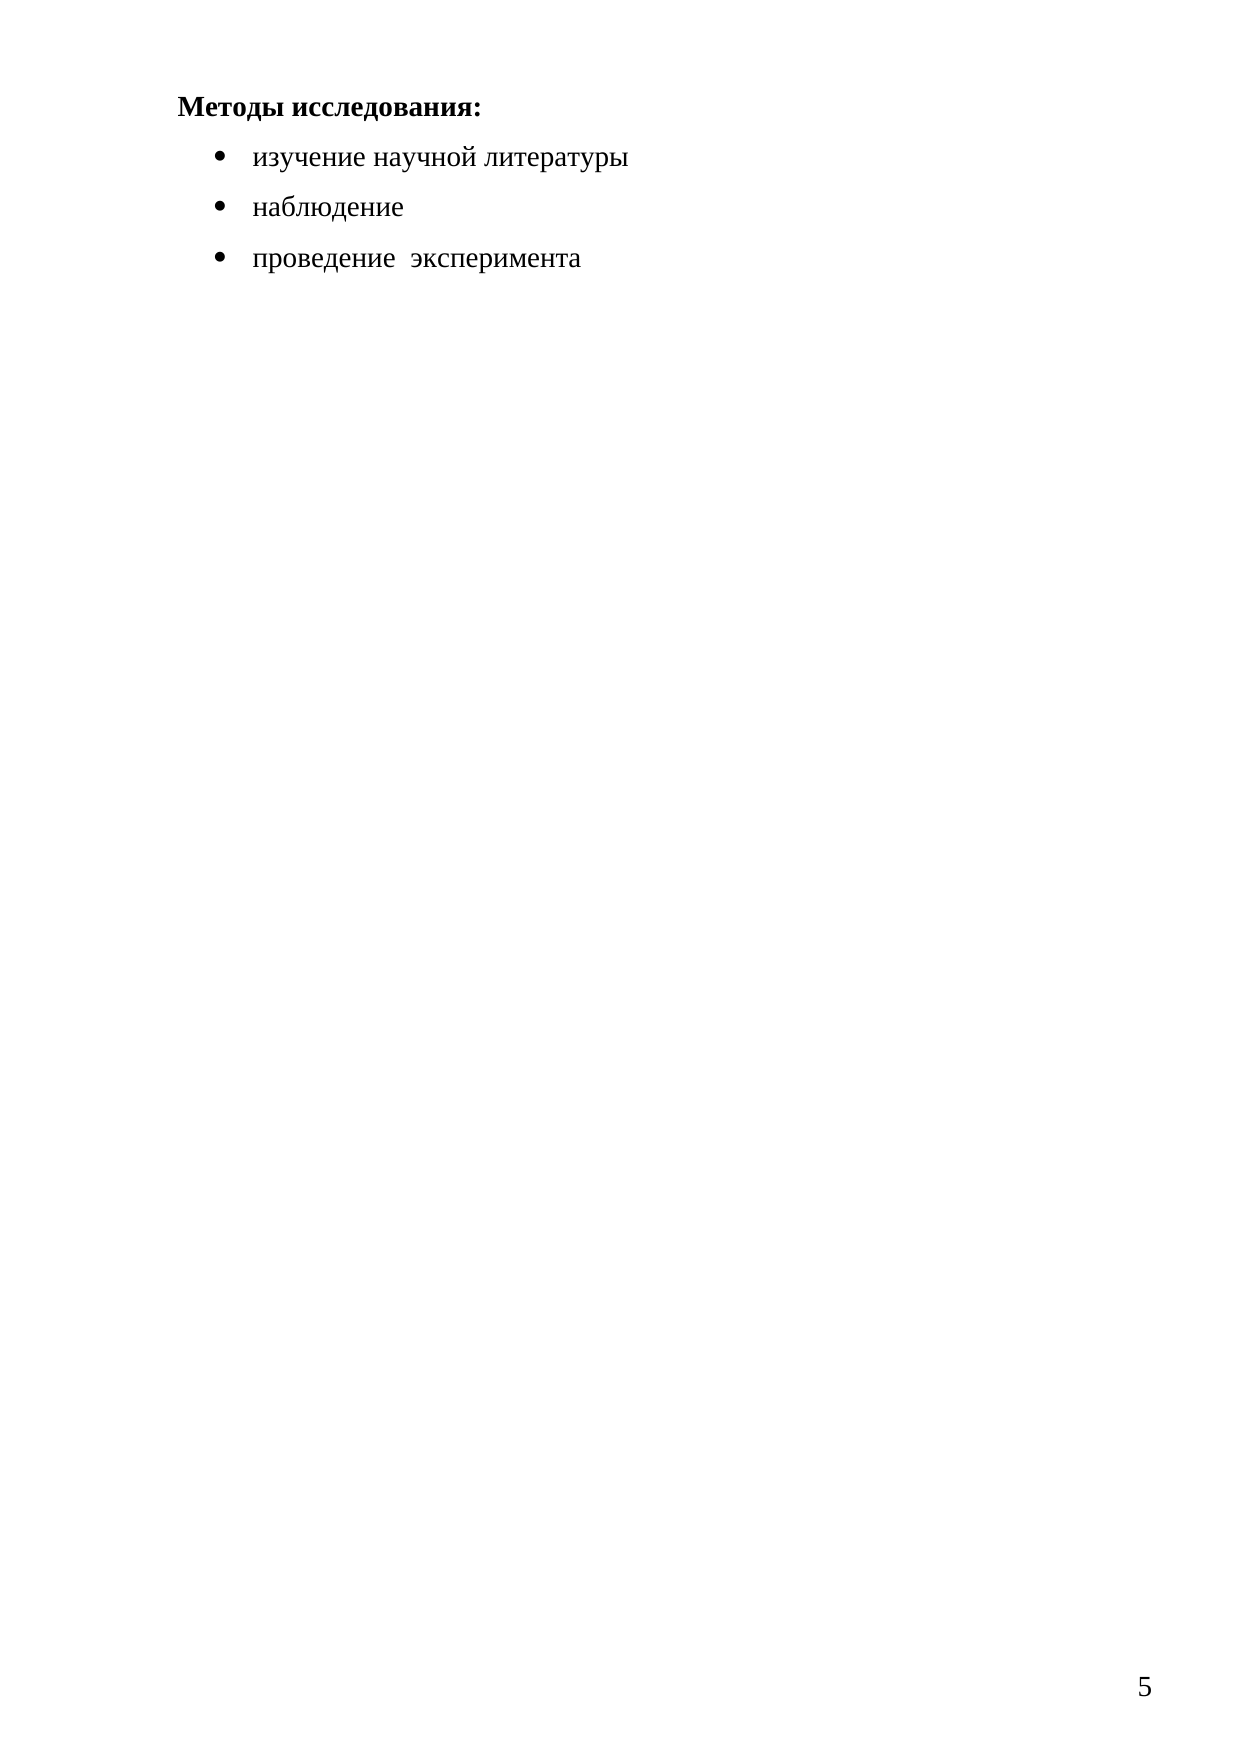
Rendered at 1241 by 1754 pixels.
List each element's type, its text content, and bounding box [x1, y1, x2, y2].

text 5 [177, 1669, 1152, 1703]
list изучение научной литературы [215, 139, 1152, 173]
list проведение эксперимента [215, 240, 1152, 273]
text Методы исследования: [177, 89, 1152, 122]
list наблюдение [215, 189, 1152, 223]
